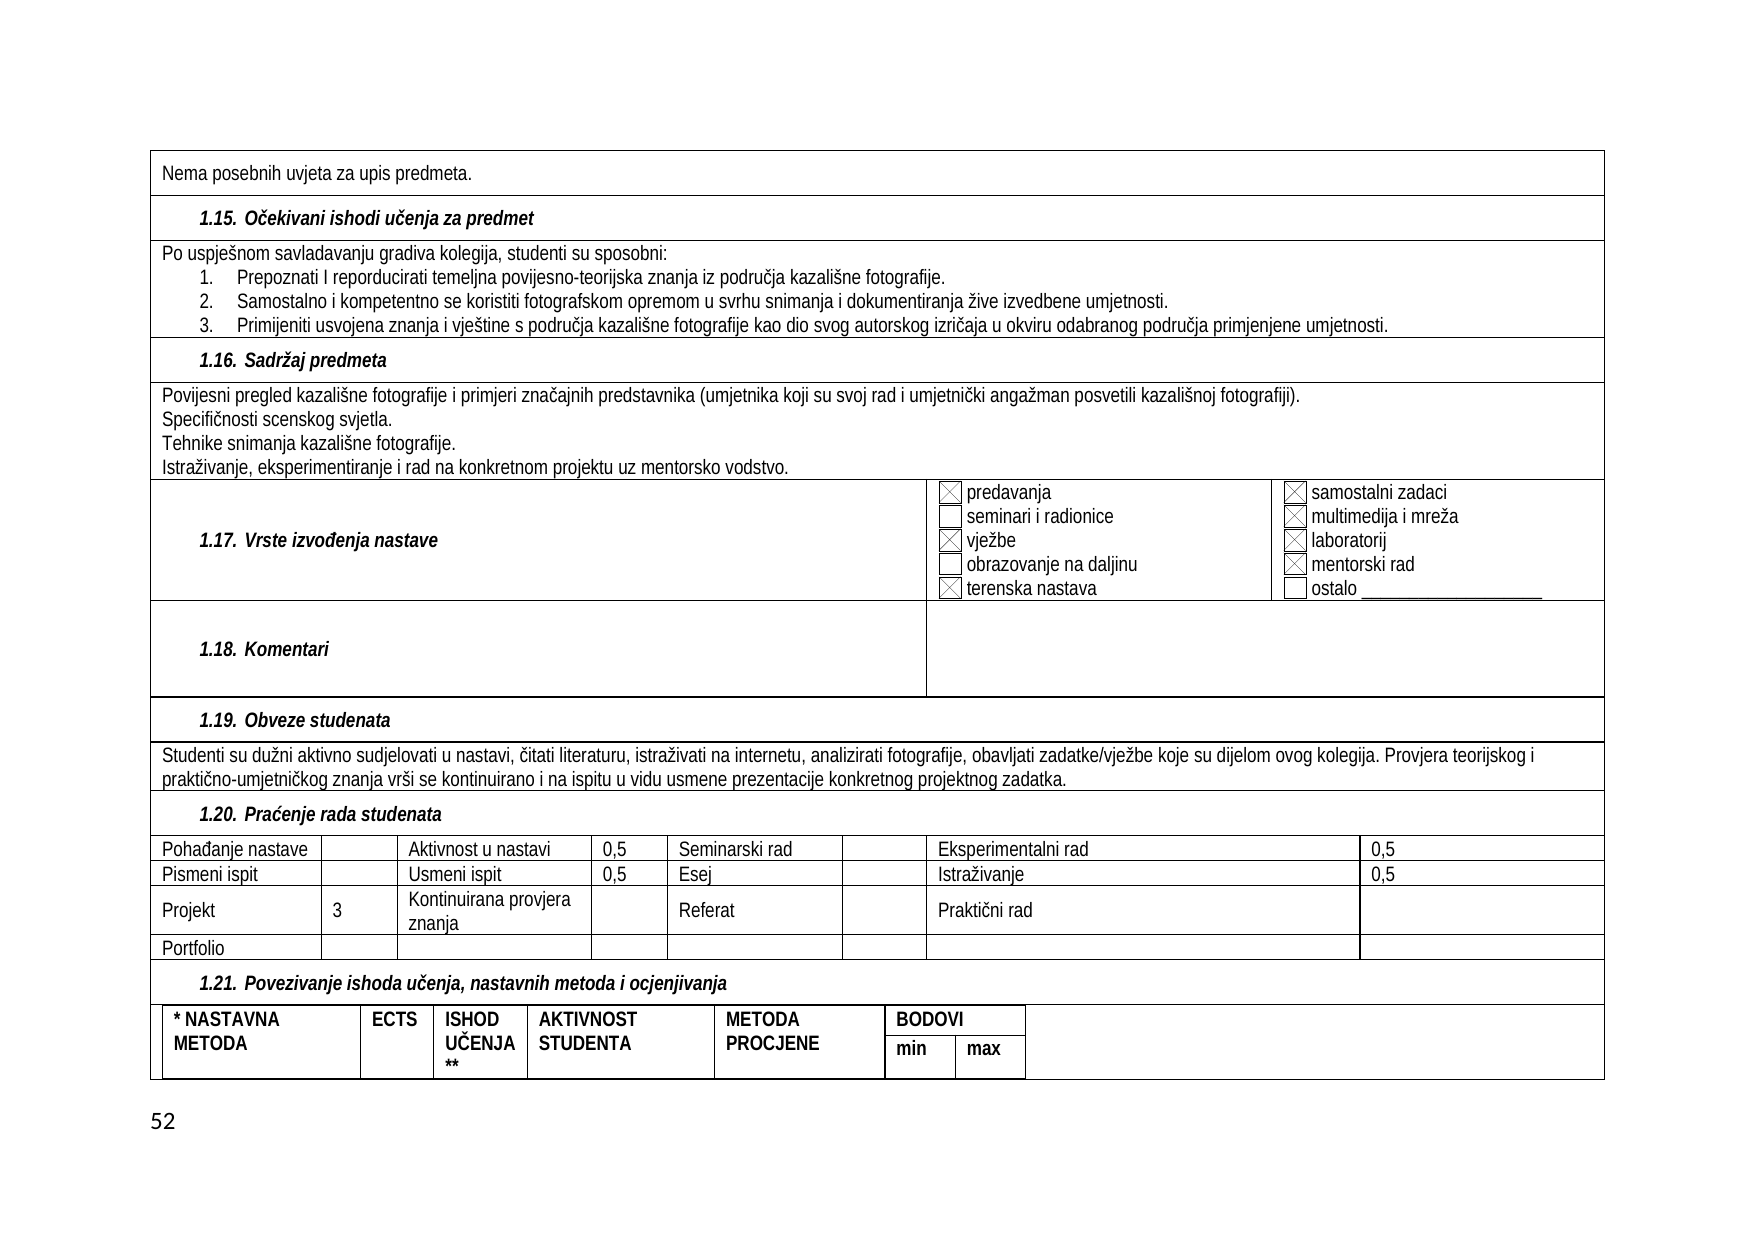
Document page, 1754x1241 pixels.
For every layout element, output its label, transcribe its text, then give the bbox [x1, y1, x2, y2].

table_cell [592, 935, 667, 959]
table_cell Seminarski rad [668, 836, 842, 860]
table_cell [398, 935, 591, 959]
table_cell Istraživanje [927, 861, 1359, 885]
table_cell 3 [322, 886, 397, 934]
table_cell [322, 935, 397, 959]
table_cell Usmeni ispit [398, 861, 591, 885]
table_cell samostalni zadaci multimedija i mreža laboratorij mentorski rad ostalo ___________________ [1272, 480, 1604, 599]
table_cell Po uspješnom savladavanju gradiva kolegija, studenti su sposobni: Prepoznati I reporducirati temeljna povijesno-teorijska znanja iz područja kazališne fotografije. Samostalno i kompetentno se koristiti fotografskom opremom u svrhu snimanja i dokumentiranja žive izvedbene umjetnosti. Primijeniti usvojena znanja i vještine s područja kazališne fotografije kao dio svog autorskog izričaja u okviru odabranog područja primjenjene umjetnosti. [151, 241, 1604, 337]
table_cell [528, 1006, 714, 1078]
table_cell predavanja seminari i radionice vježbe obrazovanje na daljinu terenska nastava [927, 480, 1271, 599]
table_cell Referat [668, 886, 842, 934]
table_cell Vrste izvođenja nastave [151, 480, 926, 599]
table_cell [715, 1006, 884, 1078]
table_cell Aktivnost u nastavi [398, 836, 591, 860]
table_cell Studenti su dužni aktivno sudjelovati u nastavi, čitati literaturu, istraživati na internetu, analizirati fotografije, obavljati zadatke/vježbe koje su dijelom ovog kolegija. Provjera teorijskog i praktično-umjetničkog znanja vrši se kontinuirano i na ispitu u vidu usmene prezentacije konkretnog projektnog zadatka. [151, 743, 1604, 790]
table_cell [843, 935, 926, 959]
table_cell [843, 836, 926, 860]
table_cell [592, 886, 667, 934]
table_cell [843, 861, 926, 885]
table_cell [322, 836, 397, 860]
table_cell 0,5 [592, 861, 667, 885]
table_cell Kontinuirana provjera znanja [398, 886, 591, 934]
table_cell Povijesni pregled kazališne fotografije i primjeri značajnih predstavnika (umjetnika koji su svoj rad i umjetnički angažman posvetili kazališnoj fotografiji). Specifičnosti scenskog svjetla. Tehnike snimanja kazališne fotografije. Istraživanje, eksperimentiranje i rad na konkretnom projektu uz mentorsko vodstvo. [151, 383, 1604, 479]
table_cell [886, 1006, 1025, 1035]
table_cell Portfolio [151, 935, 321, 959]
table_cell [668, 935, 842, 959]
table_cell Eksperimentalni rad [927, 836, 1359, 860]
table_cell Praktični rad [927, 886, 1359, 934]
table_cell [361, 1006, 433, 1078]
table_cell Pohađanje nastave [151, 836, 321, 860]
table_cell [1361, 935, 1604, 959]
table_cell Sadržaj predmeta [151, 338, 1604, 382]
table_cell Komentari [151, 601, 926, 696]
table_cell [1361, 886, 1604, 934]
table_cell Praćenje rada studenata [151, 791, 1604, 835]
table_cell [322, 861, 397, 885]
table_cell [151, 1005, 162, 1079]
table_cell [956, 1036, 1025, 1078]
table_cell Povezivanje ishoda učenja, nastavnih metoda i ocjenjivanja [151, 960, 1604, 1004]
table_cell 0,5 [592, 836, 667, 860]
table_cell [886, 1036, 955, 1078]
table_cell Projekt [151, 886, 321, 934]
table_cell 0,5 [1361, 836, 1604, 860]
table_cell Obveze studenata [151, 698, 1604, 741]
table_cell 0,5 [1361, 861, 1604, 885]
table_cell [1026, 1005, 1604, 1079]
table_cell [927, 601, 1604, 696]
table_cell [927, 935, 1359, 959]
table_cell Pismeni ispit [151, 861, 321, 885]
table_cell Nema posebnih uvjeta za upis predmeta. [151, 151, 1604, 195]
table_cell Esej [668, 861, 842, 885]
table_cell Očekivani ishodi učenja za predmet [151, 196, 1604, 240]
table_cell [434, 1006, 527, 1078]
table_cell [163, 1006, 360, 1078]
table_cell [843, 886, 926, 934]
